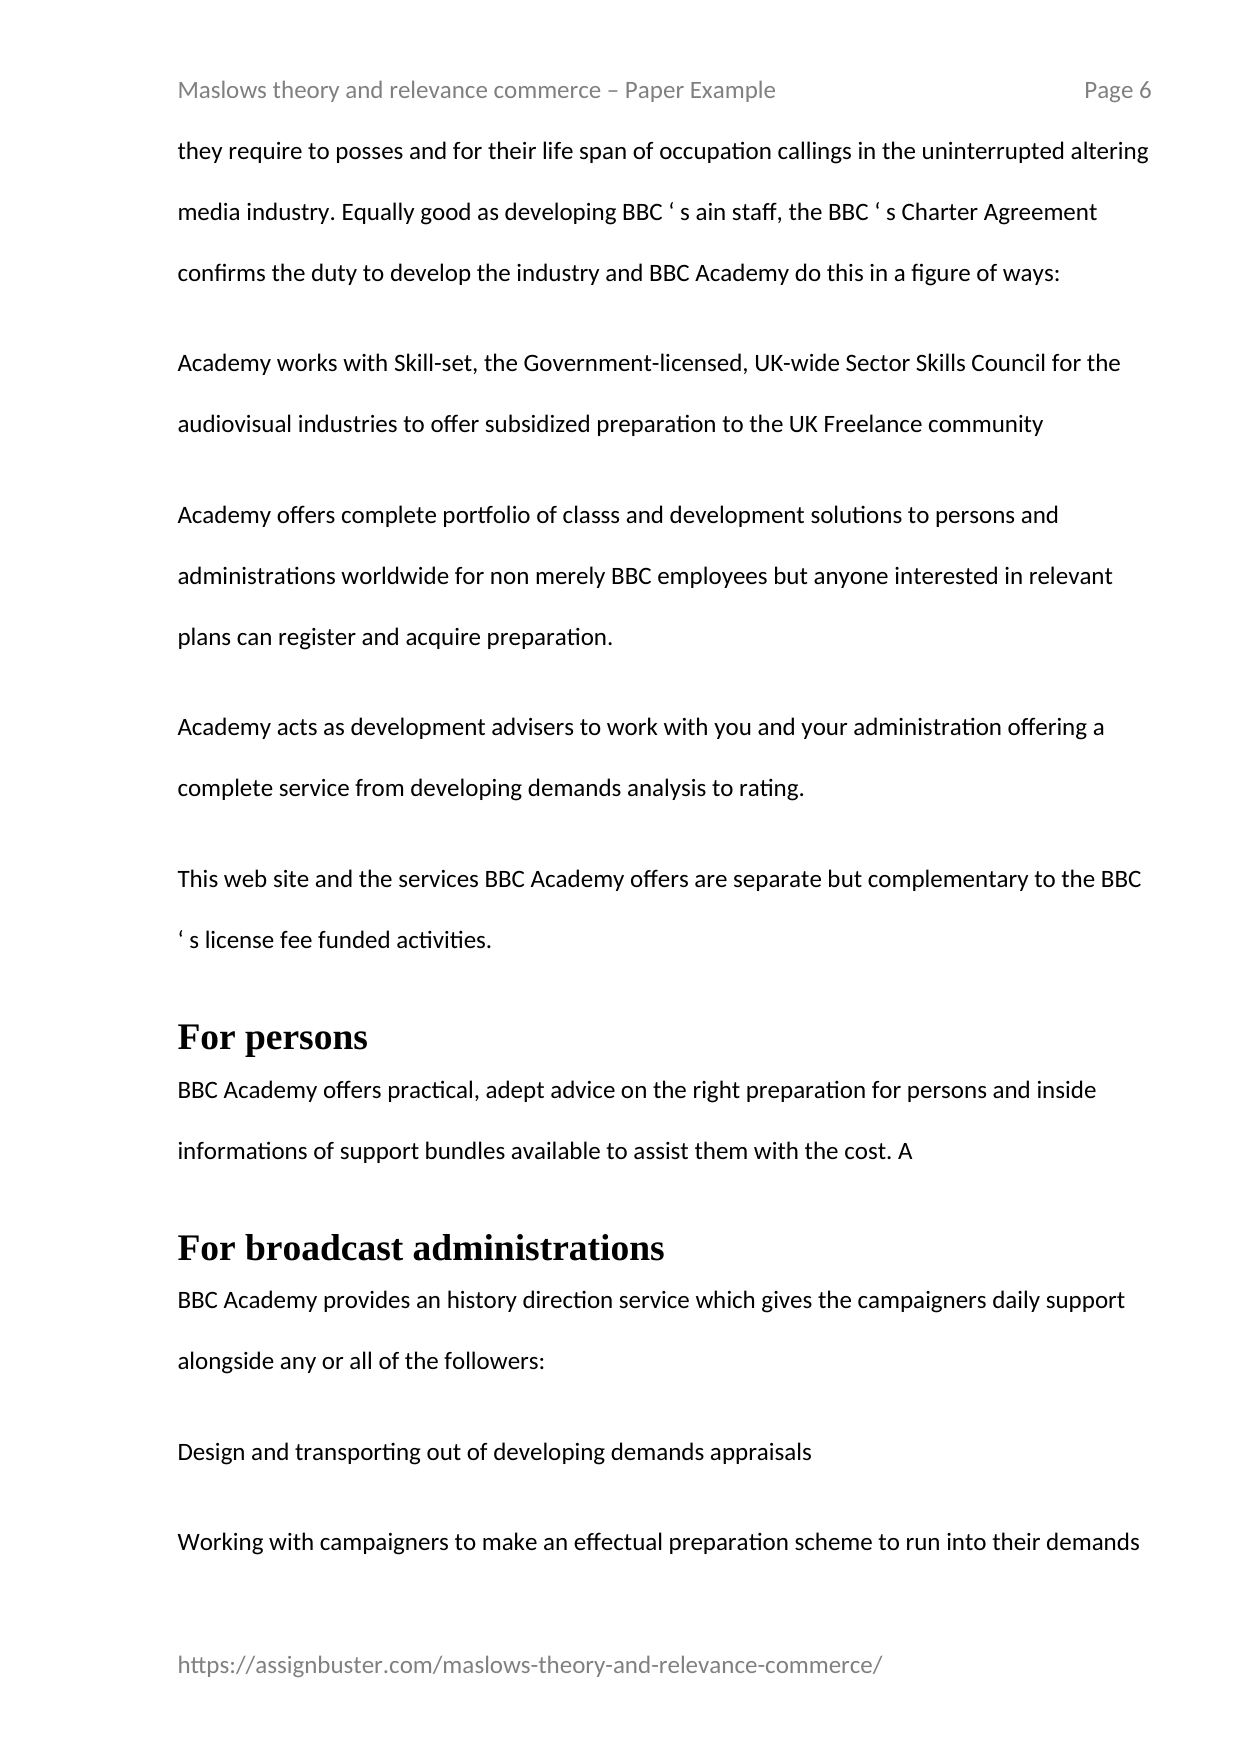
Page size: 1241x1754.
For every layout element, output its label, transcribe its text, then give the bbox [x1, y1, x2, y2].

subtitle For broadcast administrations [177, 1225, 1152, 1268]
text Academy acts as development advisers to work with you and your administration offering a complete service from developing demands analysis to rating. [177, 712, 1152, 803]
subtitle For persons [177, 1015, 1152, 1058]
text BBC Academy offers practical, adept advice on the right preparation for persons and inside informations of support bundles available to assist them with the cost. A [177, 1074, 1152, 1165]
text Working with campaigners to make an effectual preparation scheme to run into their demands [177, 1526, 1152, 1557]
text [177, 135, 1152, 287]
text This web site and the services BBC Academy offers are separate but complementary to the BBC ‘ s license fee funded activities. [177, 863, 1152, 955]
text Design and transporting out of developing demands appraisals [177, 1436, 1152, 1466]
text Academy offers complete portfolio of classs and development solutions to persons and administrations worldwide for non merely BBC employees but anyone interested in relevant plans can register and acquire preparation. [177, 499, 1152, 652]
text Academy works with Skill-set, the Government-licensed, UK-wide Sector Skills Council for the audiovisual industries to offer subsidized preparation to the UK Freelance community [177, 347, 1152, 439]
text BBC Academy provides an history direction service which gives the campaigners daily support alongside any or all of the followers: [177, 1284, 1152, 1376]
